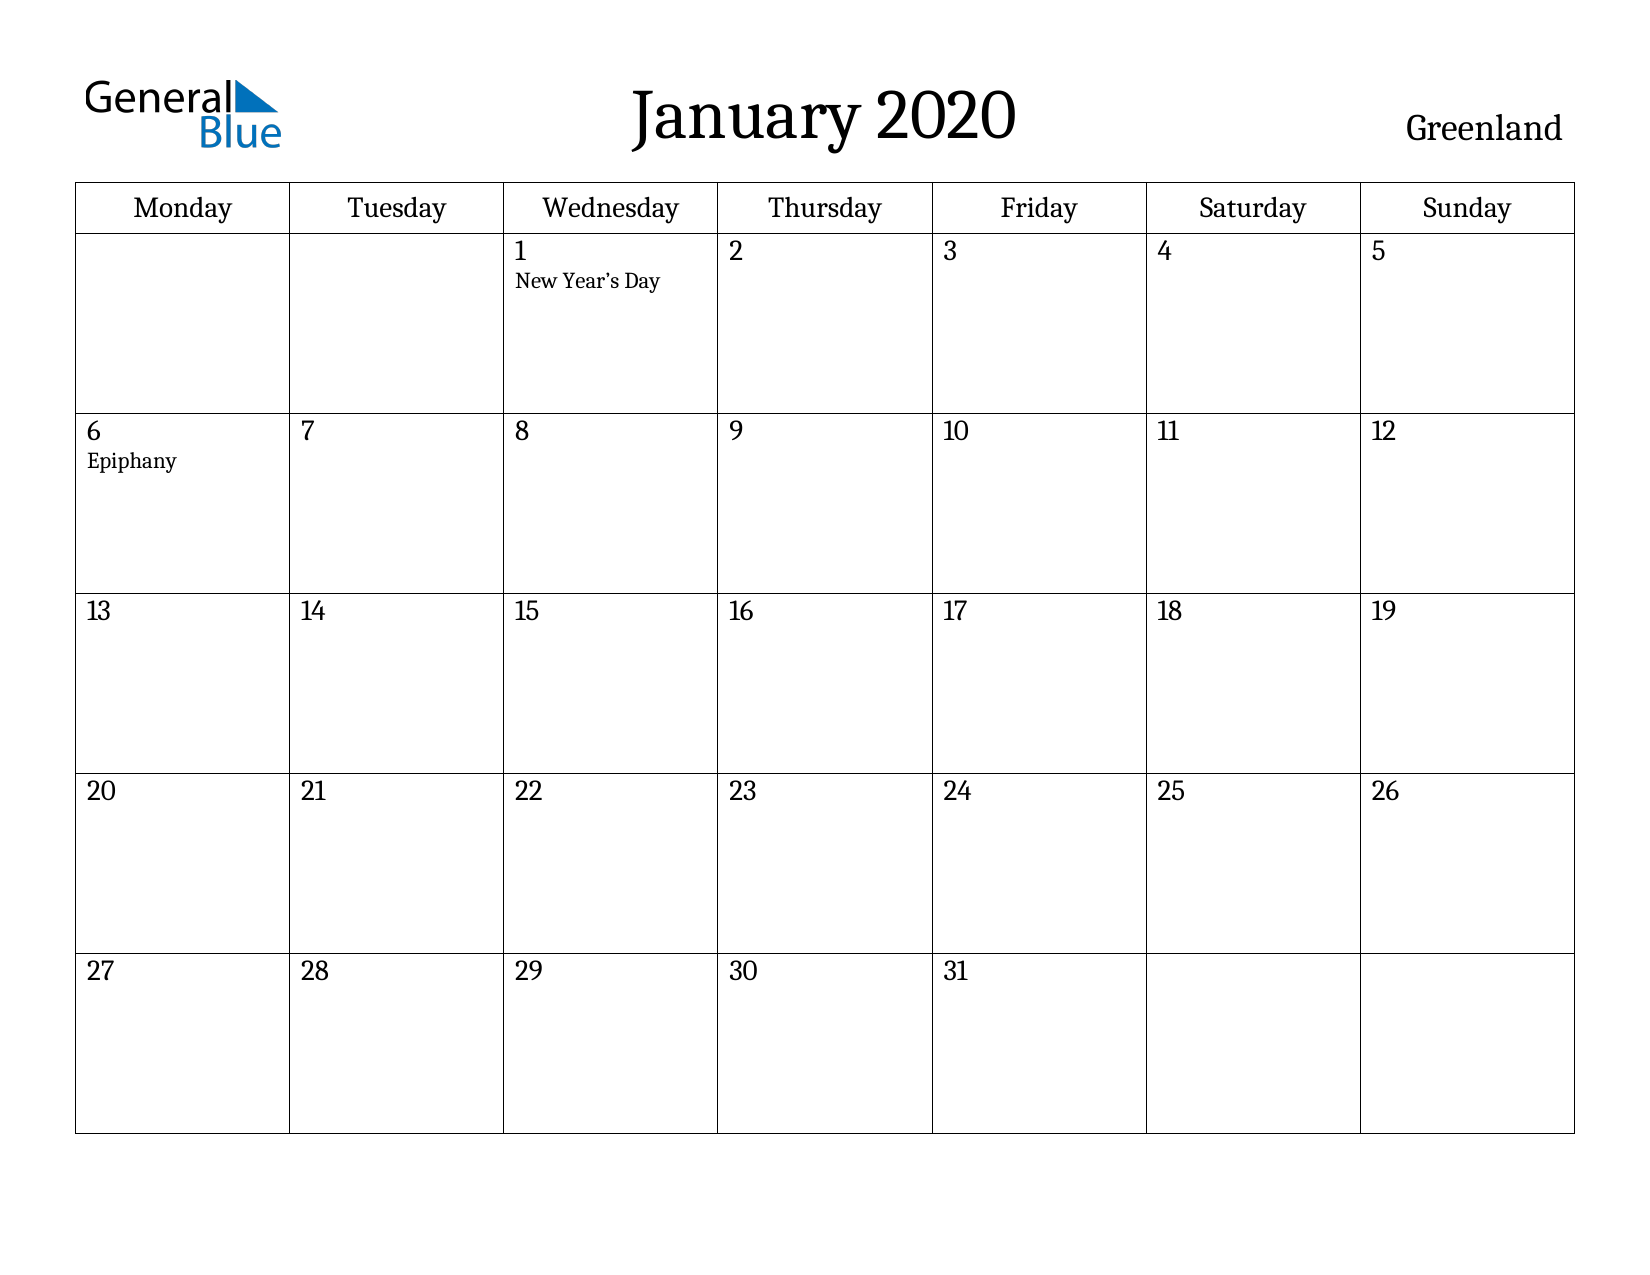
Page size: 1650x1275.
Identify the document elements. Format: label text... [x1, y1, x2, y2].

table_cell [1361, 627, 1574, 773]
table_cell [1361, 267, 1574, 413]
table_cell 30 [718, 954, 932, 987]
table_cell 12 [1361, 414, 1574, 447]
table_cell [718, 808, 932, 953]
table_cell [933, 808, 1146, 953]
table_cell [1147, 627, 1360, 773]
table_cell 17 [933, 594, 1146, 627]
table_cell 21 [290, 774, 503, 807]
table_cell 22 [504, 774, 717, 807]
table_cell 26 [1361, 774, 1574, 807]
table_cell [504, 808, 717, 953]
table_cell [290, 808, 503, 953]
table_cell [504, 448, 717, 593]
table_cell [290, 988, 503, 1133]
table_cell Thursday [718, 183, 932, 233]
table_cell [76, 988, 289, 1133]
table_cell 20 [76, 774, 289, 807]
table_cell [1361, 808, 1574, 953]
table_cell 15 [504, 594, 717, 627]
table_cell 31 [933, 954, 1146, 987]
table_cell [718, 267, 932, 413]
table_cell Epiphany [76, 448, 289, 593]
table_cell [290, 267, 503, 413]
table_cell 25 [1147, 774, 1360, 807]
table_cell 28 [290, 954, 503, 987]
table_cell Sunday [1361, 183, 1574, 233]
picture [86, 80, 281, 148]
table_cell [718, 448, 932, 593]
table_cell [76, 234, 289, 267]
table_cell 16 [718, 594, 932, 627]
table_cell Saturday [1147, 183, 1360, 233]
table_cell [933, 448, 1146, 593]
table_cell 29 [504, 954, 717, 987]
table_cell Wednesday [504, 183, 717, 233]
table_cell 11 [1147, 414, 1360, 447]
table_header January 2020 [504, 75, 1146, 182]
table_cell 13 [76, 594, 289, 627]
table_cell 27 [76, 954, 289, 987]
table_cell [933, 988, 1146, 1133]
table_cell [290, 234, 503, 267]
table_cell [290, 627, 503, 773]
table_cell [1147, 448, 1360, 593]
table_cell [504, 627, 717, 773]
table_cell New Year’s Day [504, 267, 717, 413]
table_cell [1147, 267, 1360, 413]
table_cell [933, 267, 1146, 413]
table_cell [504, 988, 717, 1133]
table_header [76, 75, 503, 182]
table_cell 10 [933, 414, 1146, 447]
table_cell [718, 627, 932, 773]
table_cell 24 [933, 774, 1146, 807]
table_cell [76, 808, 289, 953]
table_cell [718, 988, 932, 1133]
table_cell [933, 627, 1146, 773]
table_cell 8 [504, 414, 717, 447]
table_cell Tuesday [290, 183, 503, 233]
table_cell [1147, 808, 1360, 953]
table_cell [76, 627, 289, 773]
table_cell 4 [1147, 234, 1360, 267]
table_cell 23 [718, 774, 932, 807]
table_cell 9 [718, 414, 932, 447]
table_cell [1361, 954, 1574, 987]
table_cell [76, 267, 289, 413]
table_cell 18 [1147, 594, 1360, 627]
table_cell 3 [933, 234, 1146, 267]
table_cell [1361, 988, 1574, 1133]
table_cell 19 [1361, 594, 1574, 627]
table_cell Friday [933, 183, 1146, 233]
table_cell 5 [1361, 234, 1574, 267]
table_cell [290, 448, 503, 593]
table_cell [1361, 448, 1574, 593]
table_cell 1 [504, 234, 717, 267]
table_cell [1147, 988, 1360, 1133]
table_header Greenland [1146, 75, 1574, 182]
table_cell 7 [290, 414, 503, 447]
table_cell 2 [718, 234, 932, 267]
table_cell [1147, 954, 1360, 987]
table_cell 14 [290, 594, 503, 627]
table_cell Monday [76, 183, 289, 233]
table_cell 6 [76, 414, 289, 447]
